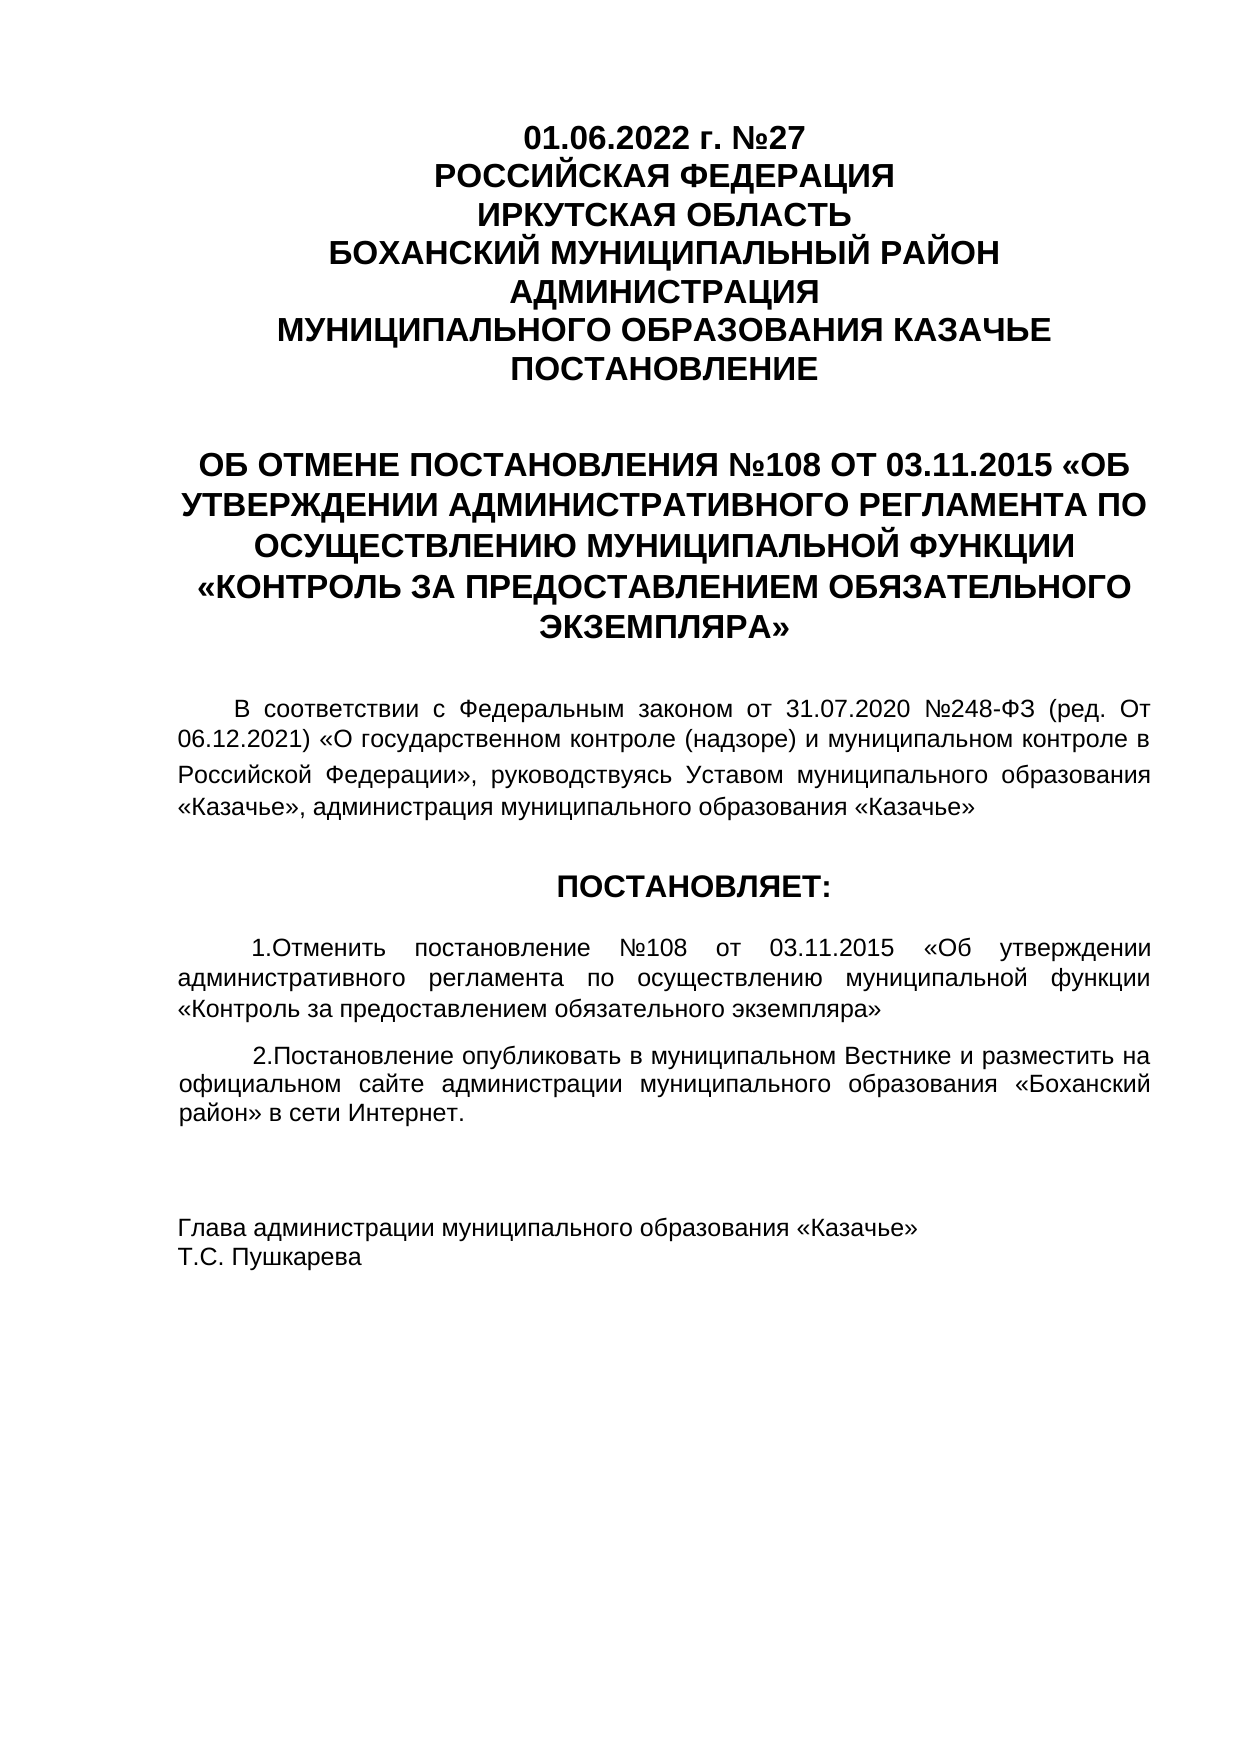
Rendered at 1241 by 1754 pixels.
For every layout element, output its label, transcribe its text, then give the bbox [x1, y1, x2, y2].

text ПОСТАНОВЛЕНИЕ [177, 349, 1152, 387]
text Т.С. Пушкарева [177, 1242, 1152, 1271]
text РОССИЙСКАЯ ФЕДЕРАЦИЯ [177, 157, 1152, 195]
text 2.Постановление опубликовать в муниципальном Вестнике и разместить на официальном сайте администрации муниципального образования «Боханский район» в сети Интернет. [178, 1041, 1152, 1127]
text БОХАНСКИЙ МУНИЦИПАЛЬНЫЙ РАЙОН [177, 233, 1152, 272]
text 01.06.2022 г. №27 [177, 118, 1152, 157]
text постановляЕТ: [177, 868, 1152, 904]
text 1.Отменить постановление №108 от 03.11.2015 «Об утверждении административного регламента по осуществлению муниципальной функции «Контроль за предоставлением обязательного экземпляра» [177, 933, 1152, 1022]
text Глава администрации муниципального образования «Казачье» [177, 1213, 1152, 1242]
text МУНИЦИПАЛЬНОГО ОБРАЗОВАНИЯ КАЗАЧЬЕ [177, 310, 1152, 349]
text ИРКУТСКАЯ ОБЛАСТЬ [177, 195, 1152, 233]
text В соответствии с Федеральным законом от 31.07.2020 №248-ФЗ (ред. От 06.12.2021) «О государственном контроле (надзоре) и муниципальном контроле в Российской Федерации», руководствуясь Уставом муниципального образования «Казачье», администрация муниципального образования «Казачье» [177, 694, 1152, 821]
text ОБ ОТМЕНЕ ПОСТАНОВЛЕНИЯ №108 ОТ 03.11.2015 «ОБ УТВЕРЖДЕНИИ АДМИНИСТРАТИВНОГО РЕГЛАМЕНТА ПО ОСУЩЕСТВЛЕНИЮ МУНИЦИПАЛЬНОЙ ФУНКЦИИ «КОНТРОЛЬ ЗА ПРЕДОСТАВЛЕНИЕМ ОБЯЗАТЕЛЬНОГО ЭКЗЕМПЛЯРА» [177, 444, 1152, 646]
text АДМИНИСТРАЦИЯ [177, 272, 1152, 310]
